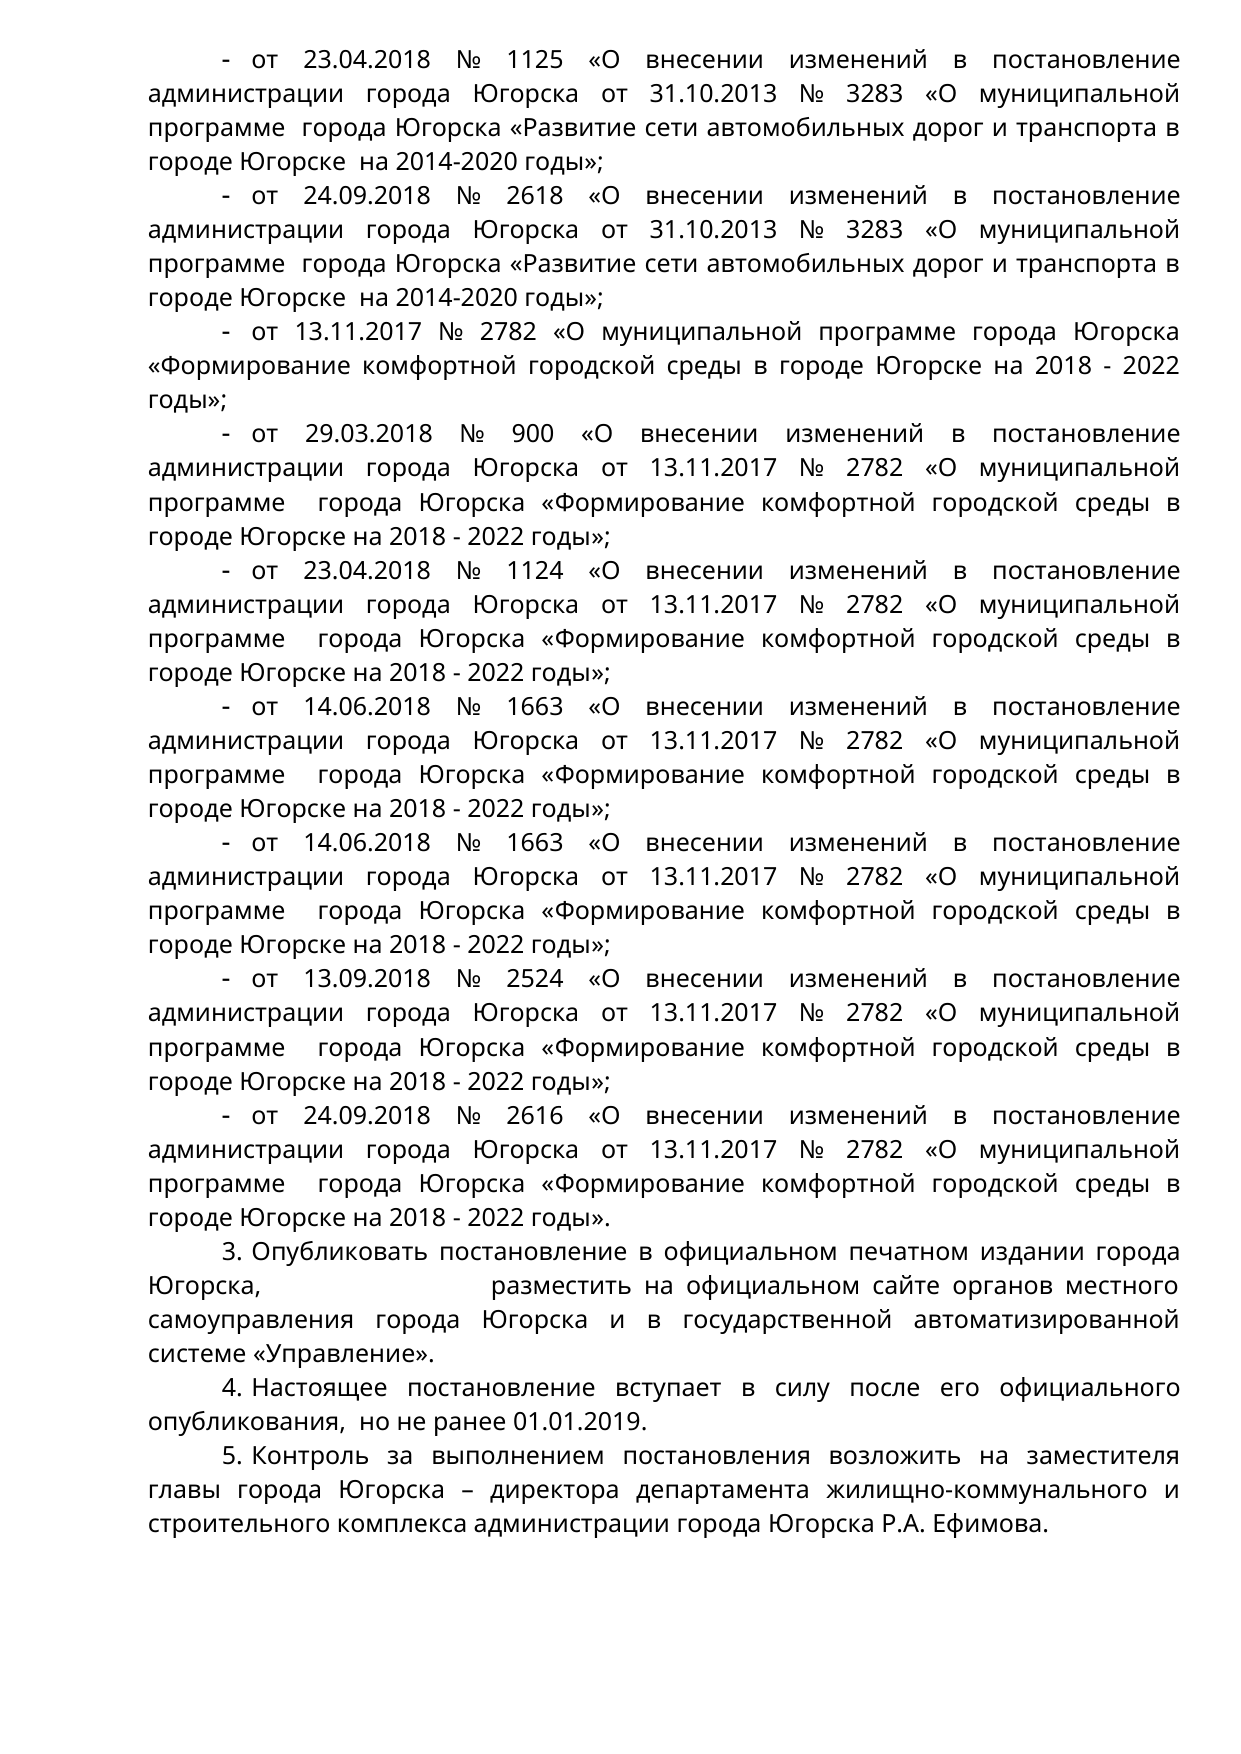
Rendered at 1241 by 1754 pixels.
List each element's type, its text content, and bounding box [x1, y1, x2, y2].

list от 23.04.2018 № 1125 «О внесении изменений в постановление администрации города Югорска от 31.10.2013 № 3283 «О муниципальной программе города Югорска «Развитие сети автомобильных дорог и транспорта в городе Югорске на 2014-2020 годы»; [148, 41, 1181, 178]
list Контроль за выполнением постановления возложить на заместителя главы города Югорска – директора департамента жилищно-коммунального и строительного комплекса администрации города Югорска Р.А. Ефимова. [148, 1438, 1181, 1540]
list от 24.09.2018 № 2618 «О внесении изменений в постановление администрации города Югорска от 31.10.2013 № 3283 «О муниципальной программе города Югорска «Развитие сети автомобильных дорог и транспорта в городе Югорске на 2014-2020 годы»; [148, 178, 1181, 314]
list от 13.09.2018 № 2524 «О внесении изменений в постановление администрации города Югорска от 13.11.2017 № 2782 «О муниципальной программе города Югорска «Формирование комфортной городской среды в городе Югорске на 2018 - 2022 годы»; [148, 961, 1181, 1097]
list от 24.09.2018 № 2616 «О внесении изменений в постановление администрации города Югорска от 13.11.2017 № 2782 «О муниципальной программе города Югорска «Формирование комфортной городской среды в городе Югорске на 2018 - 2022 годы». [148, 1097, 1181, 1233]
list Опубликовать постановление в официальном печатном издании города Югорска, разместить на официальном сайте органов местного самоуправления города Югорска и в государственной автоматизированной системе «Управление». [148, 1233, 1181, 1370]
list от 23.04.2018 № 1124 «О внесении изменений в постановление администрации города Югорска от 13.11.2017 № 2782 «О муниципальной программе города Югорска «Формирование комфортной городской среды в городе Югорске на 2018 - 2022 годы»; [148, 552, 1181, 688]
list от 13.11.2017 № 2782 «О муниципальной программе города Югорска «Формирование комфортной городской среды в городе Югорске на 2018 - 2022 годы»; [148, 314, 1181, 416]
list от 14.06.2018 № 1663 «О внесении изменений в постановление администрации города Югорска от 13.11.2017 № 2782 «О муниципальной программе города Югорска «Формирование комфортной городской среды в городе Югорске на 2018 - 2022 годы»; [148, 688, 1181, 825]
list Настоящее постановление вступает в силу после его официального опубликования, но не ранее 01.01.2019. [148, 1370, 1181, 1438]
list от 29.03.2018 № 900 «О внесении изменений в постановление администрации города Югорска от 13.11.2017 № 2782 «О муниципальной программе города Югорска «Формирование комфортной городской среды в городе Югорске на 2018 - 2022 годы»; [148, 416, 1181, 552]
list от 14.06.2018 № 1663 «О внесении изменений в постановление администрации города Югорска от 13.11.2017 № 2782 «О муниципальной программе города Югорска «Формирование комфортной городской среды в городе Югорске на 2018 - 2022 годы»; [148, 825, 1181, 961]
